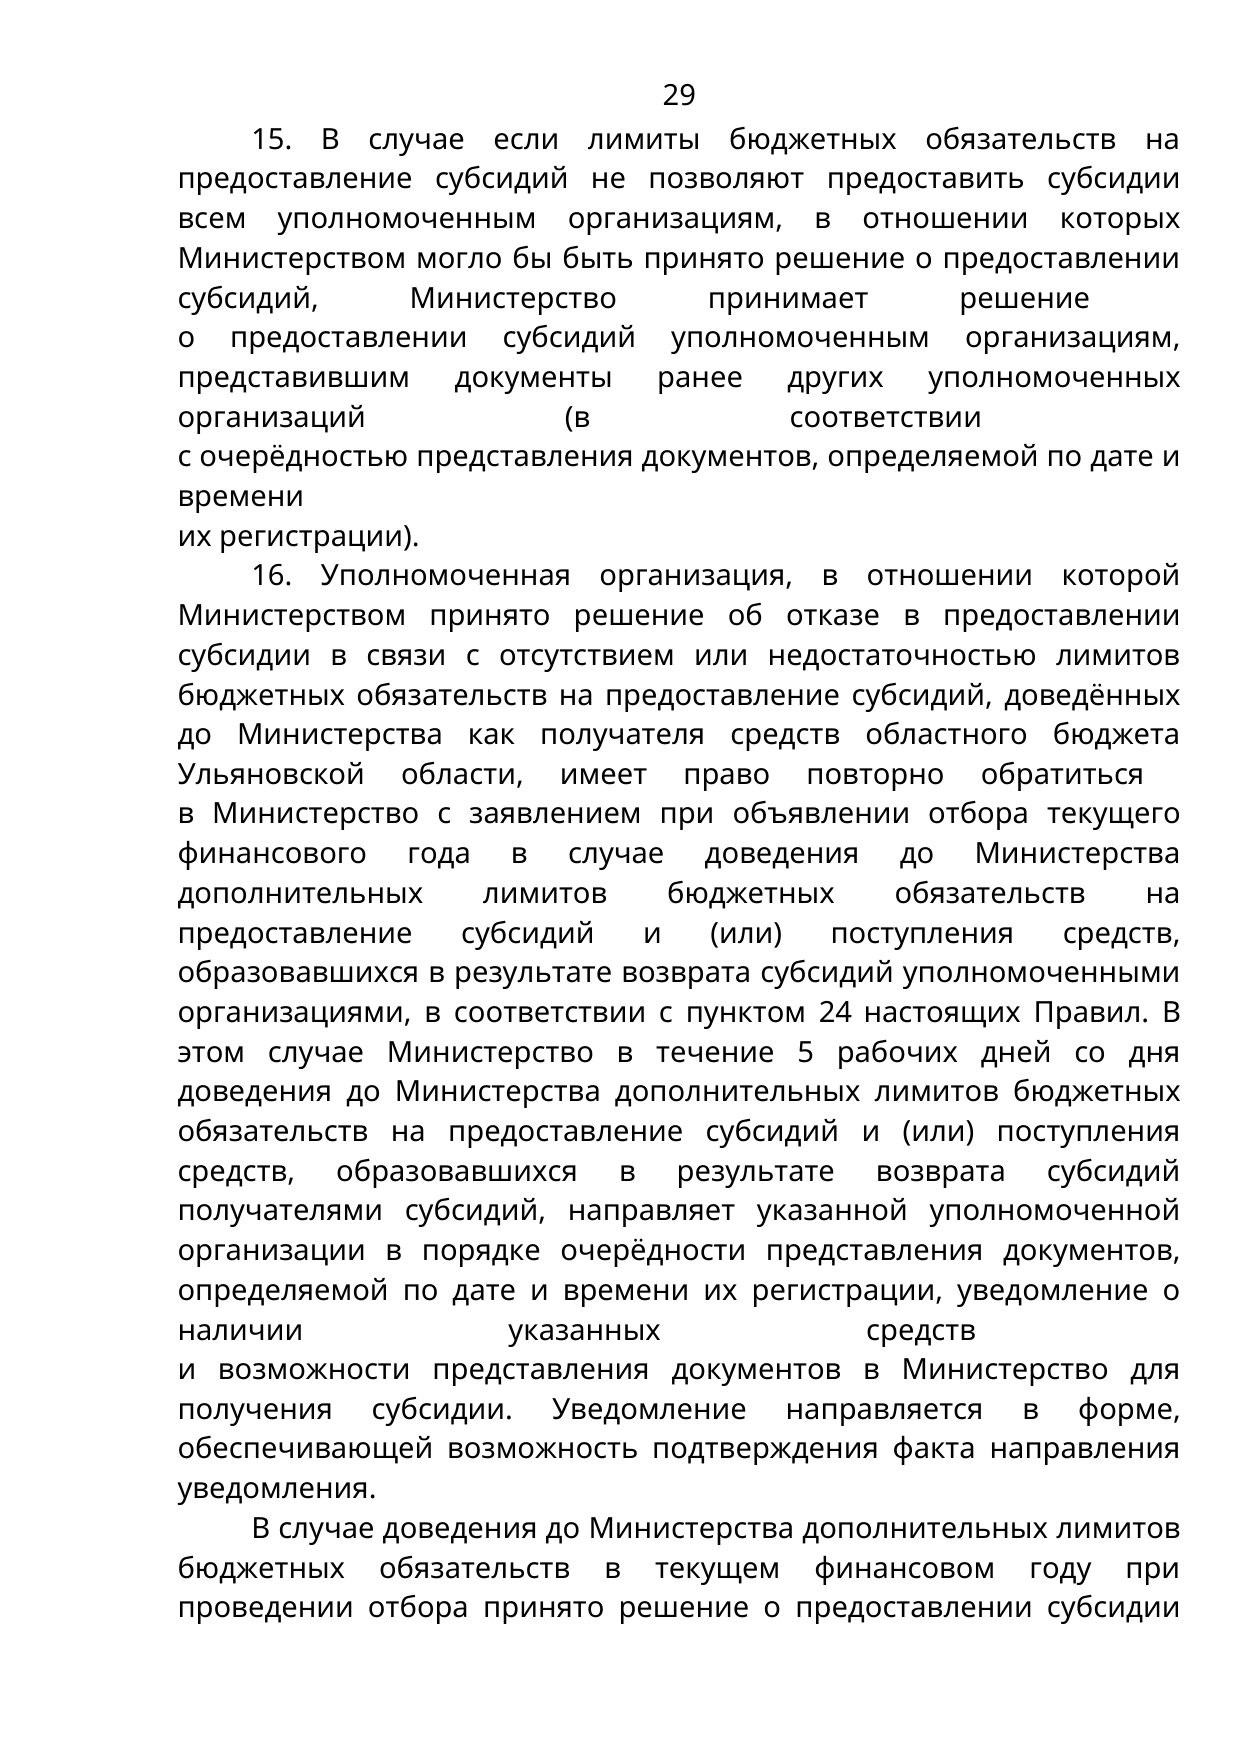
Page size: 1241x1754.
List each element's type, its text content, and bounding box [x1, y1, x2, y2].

text 16. Уполномоченная организация, в отношении которой Министерством принято решение об отказе в предоставлении субсидии в связи с отсутствием или недостаточностью лимитов бюджетных обязательств на предоставление субсидий, доведённых до Министерства как получателя средств областного бюджета Ульяновской области, имеет право повторно обратиться в Министерство с заявлением при объявлении отбора текущего финансового года в случае доведения до Министерства дополнительных лимитов бюджетных обязательств на предоставление субсидий и (или) поступления средств, образовавшихся в результате возврата субсидий уполномоченными организациями, в соответствии с пунктом 24 настоящих Правил. В этом случае Министерство в течение 5 рабочих дней со дня доведения до Министерства дополнительных лимитов бюджетных обязательств на предоставление субсидий и (или) поступления средств, образовавшихся в результате возврата субсидий получателями субсидий, направляет указанной уполномоченной организации в порядке очерёдности представления документов, определяемой по дате и времени их регистрации, уведомление о наличии указанных средств и возможности представления документов в Министерство для получения субсидии. Уведомление направляется в форме, обеспечивающей возможность подтверждения факта направления уведомления. [177, 555, 1181, 1507]
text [177, 1507, 1181, 1626]
text 15. В случае если лимиты бюджетных обязательств на предоставление субсидий не позволяют предоставить субсидии всем уполномоченным организациям, в отношении которых Министерством могло бы быть принято решение о предоставлении субсидий, Министерство принимает решение о предоставлении субсидий уполномоченным организациям, представившим документы ранее других уполномоченных организаций (в соответствии с очерёдностью представления документов, определяемой по дате и времени их регистрации). [177, 118, 1181, 555]
